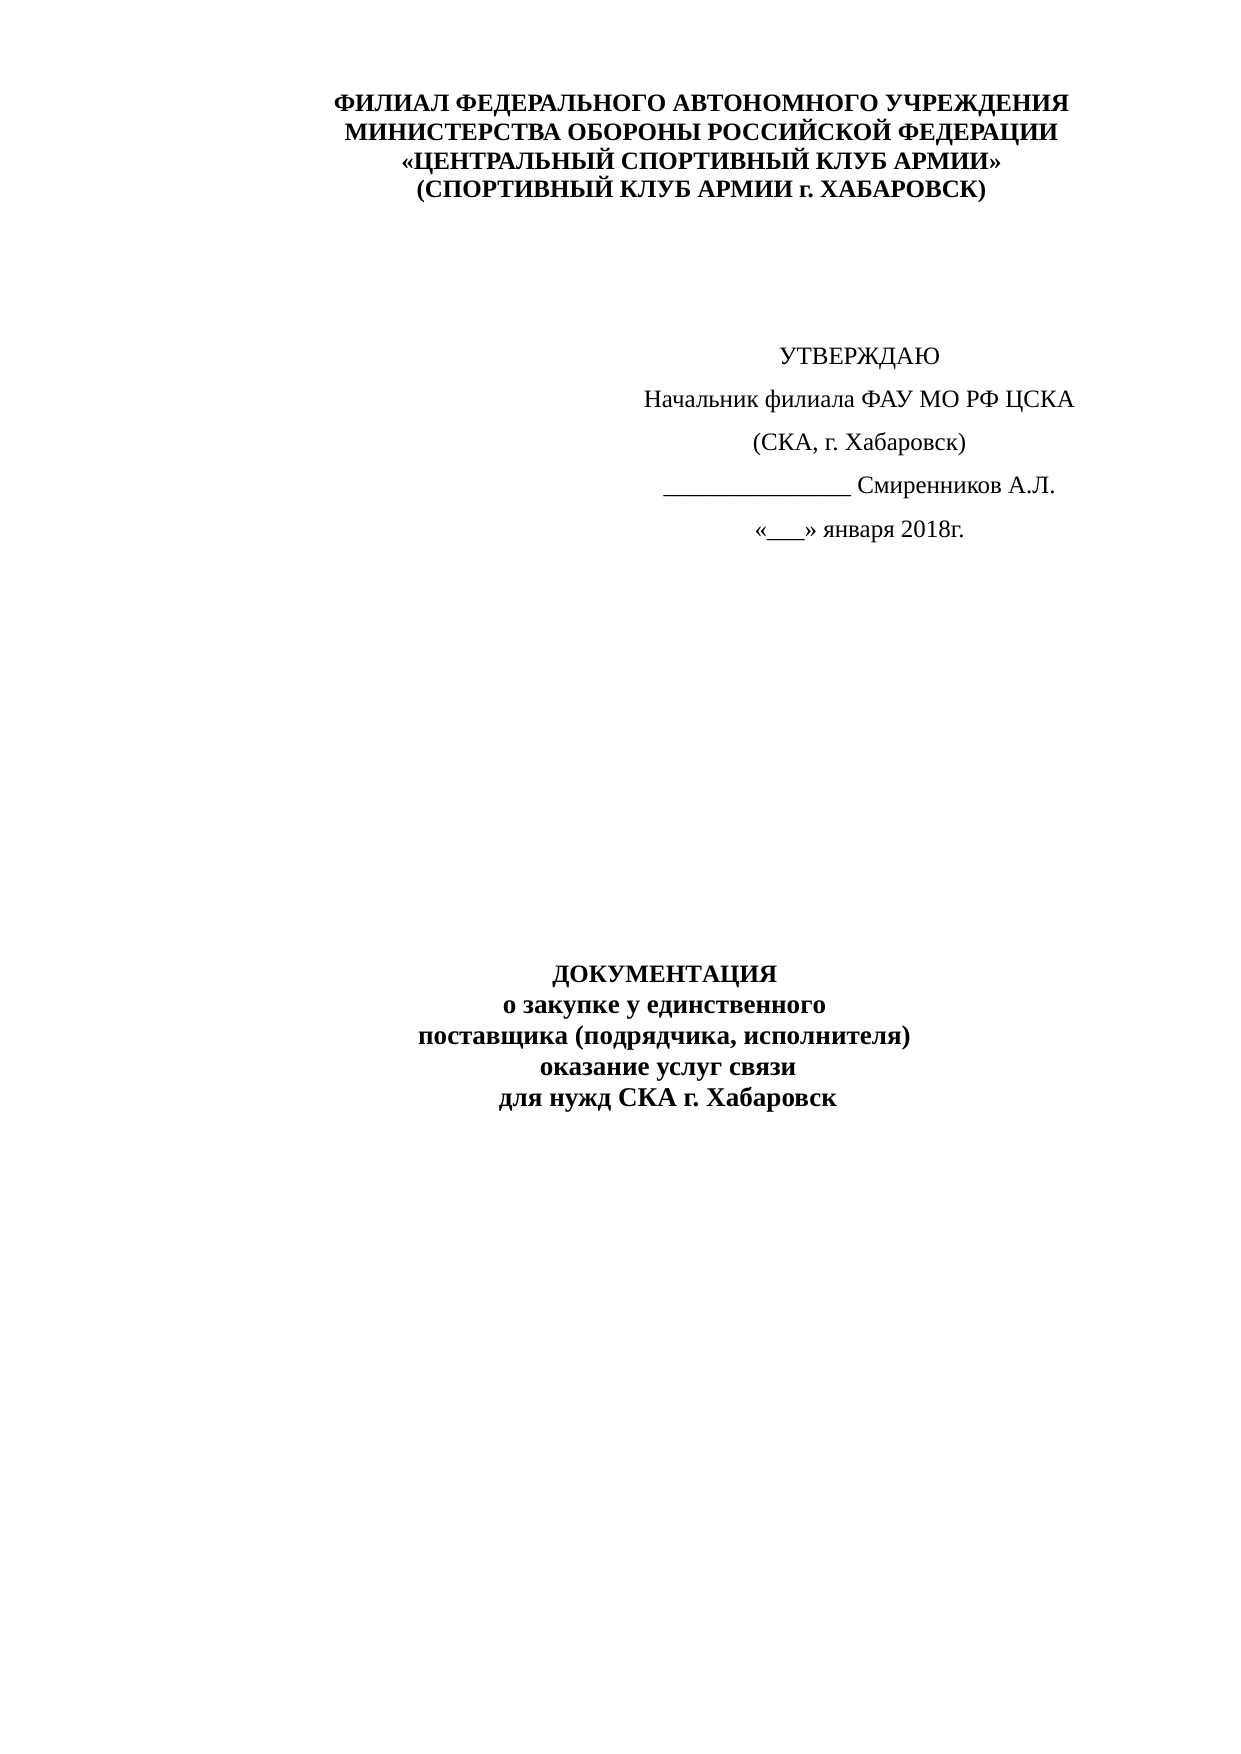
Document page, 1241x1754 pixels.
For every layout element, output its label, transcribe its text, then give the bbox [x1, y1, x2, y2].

text «ЦЕНТРАЛЬНЫЙ СПОРТИВНЫЙ КЛУБ АРМИИ» [177, 146, 1152, 174]
text поставщика (подрядчика, исполнителя) [177, 1019, 1152, 1050]
text МИНИСТЕРСТВА ОБОРОНЫ РОССИЙСКОЙ ФЕДЕРАЦИИ [177, 117, 1152, 146]
text о закупке у единственного [177, 988, 1152, 1019]
table_header УТВЕРЖДАЮ Начальник филиала ФАУ МО РФ ЦСКА (СКА, г. Хабаровск) _______________ Смиренников А.Л. «___» января 2018г. [586, 341, 1133, 557]
text ДОКУМЕНТАЦИЯ [177, 959, 1152, 988]
text (СПОРТИВНЫЙ КЛУБ АРМИИ г. ХАБАРОВСК) [177, 174, 1152, 203]
text оказание услуг связи [177, 1050, 1152, 1081]
text для нужд СКА г. Хабаровск [177, 1081, 1152, 1113]
text ФИЛИАЛ ФЕДЕРАЛЬНОГО АВТОНОМНОГО УЧРЕЖДЕНИЯ [177, 88, 1152, 117]
